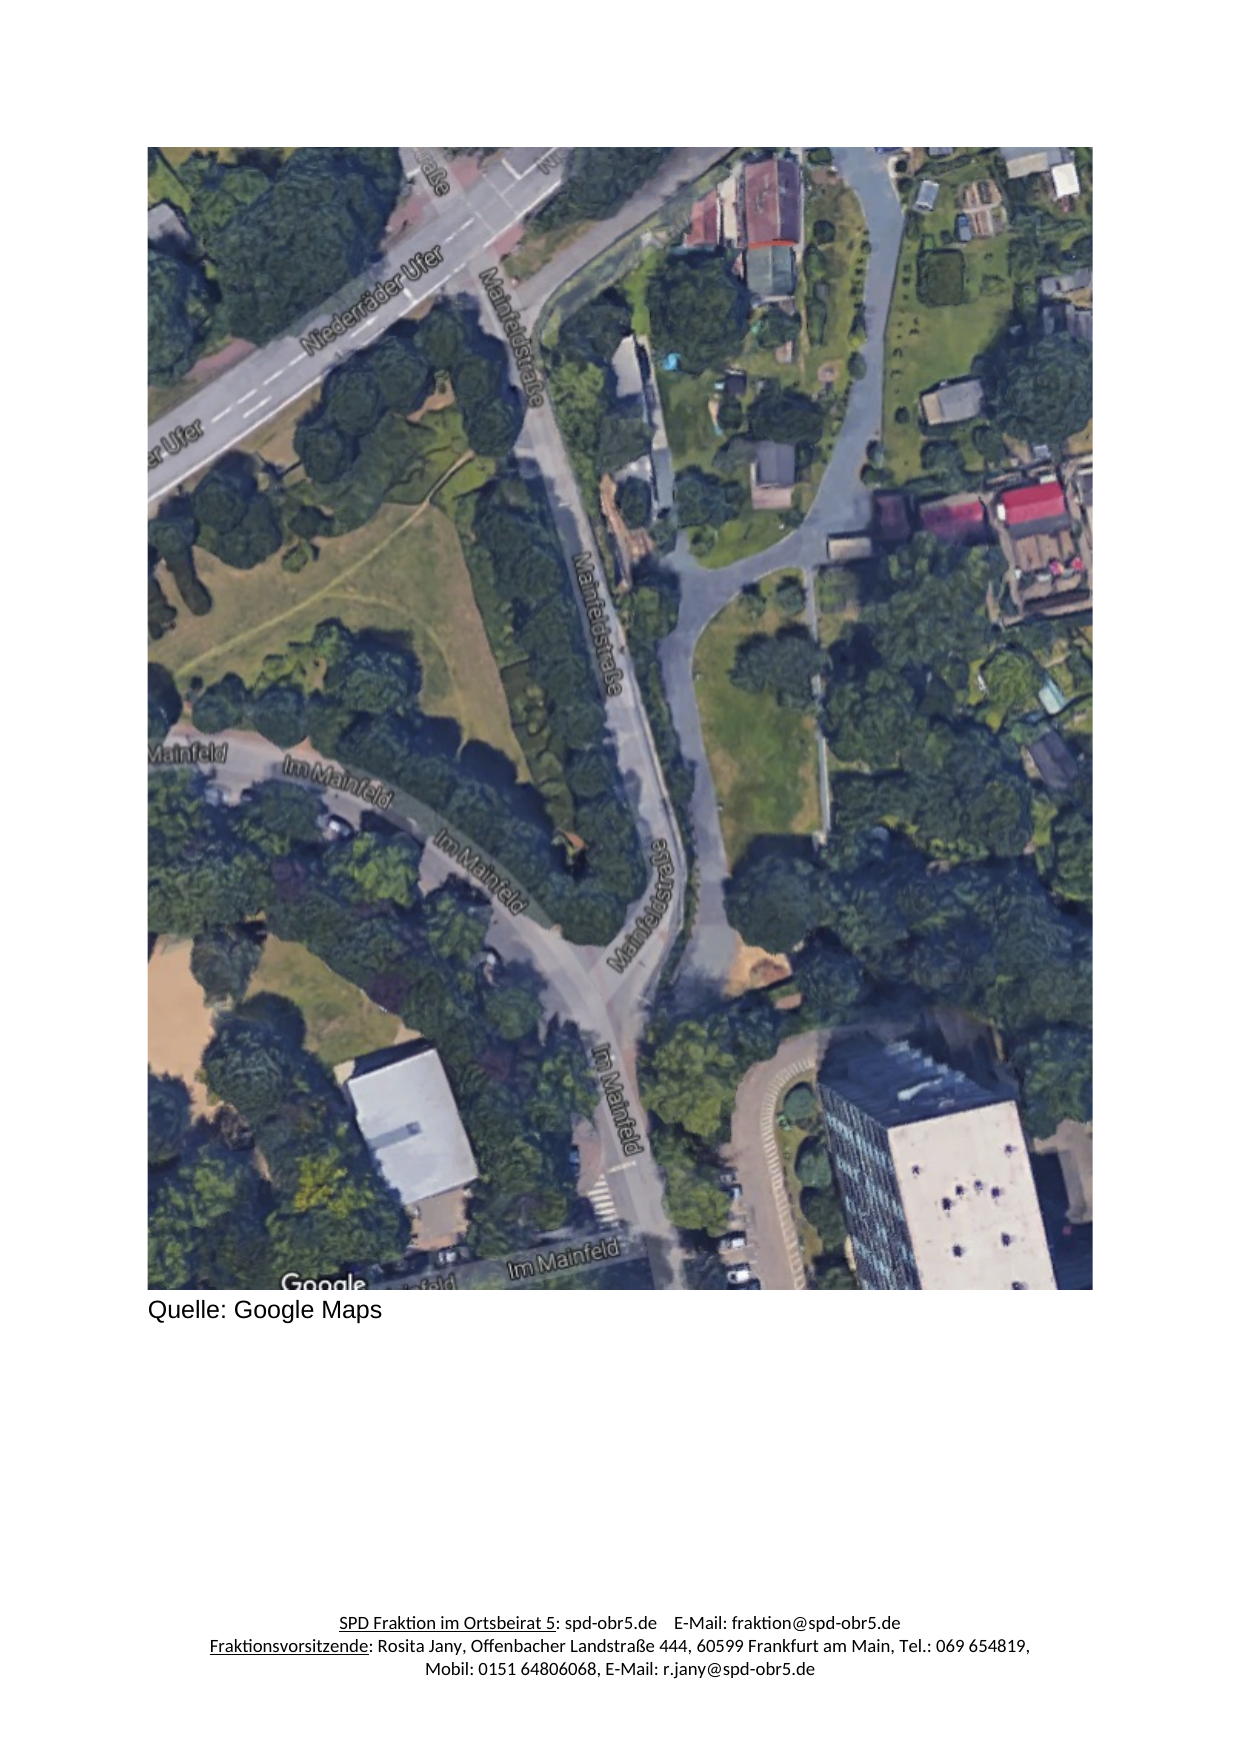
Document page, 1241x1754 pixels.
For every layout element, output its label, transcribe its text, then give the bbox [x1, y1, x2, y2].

text Quelle: Google Maps [148, 1295, 1152, 1323]
picture [147, 147, 1093, 1290]
